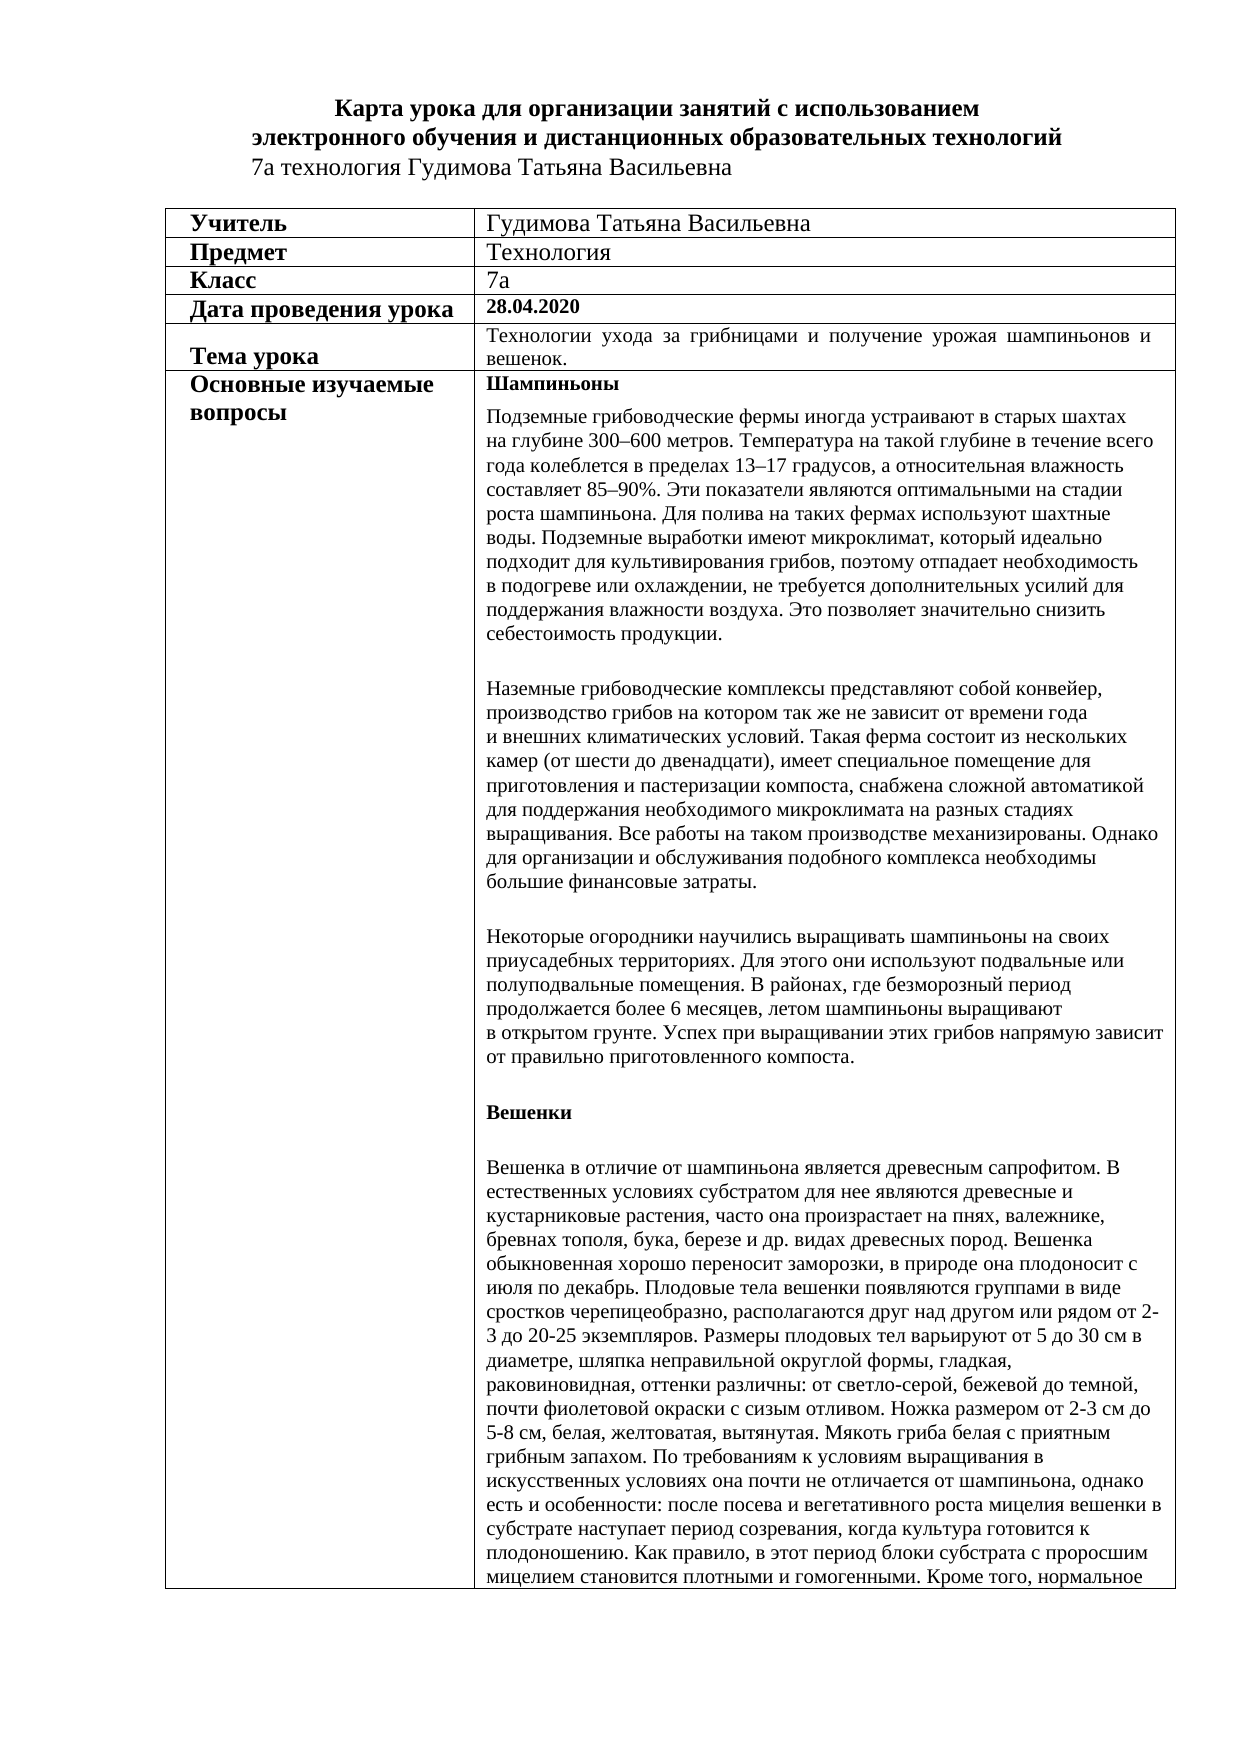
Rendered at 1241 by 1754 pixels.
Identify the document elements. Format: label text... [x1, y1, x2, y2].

table_cell Технология [475, 238, 1175, 266]
table_cell Предмет [166, 238, 474, 266]
table_header Учитель [166, 209, 474, 237]
table_cell 28.04.2020 [475, 295, 1175, 323]
text 7а технология Гудимова Татьяна Васильевна [177, 153, 1137, 181]
table_cell Технологии ухода за грибницами и получение урожая шампиньонов и вешенок. [475, 324, 1175, 370]
text электронного обучения и дистанционных образовательных технологий [150, 122, 1164, 151]
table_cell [166, 371, 474, 1588]
table_cell Тема урока [166, 324, 474, 370]
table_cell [475, 371, 1175, 1588]
table_cell Дата проведения урока [166, 295, 474, 323]
text Карта урока для организации занятий с использованием [150, 93, 1164, 122]
table_cell 7а [475, 267, 1175, 294]
table_header Гудимова Татьяна Васильевна [475, 209, 1175, 237]
table_cell Класс [166, 267, 474, 294]
